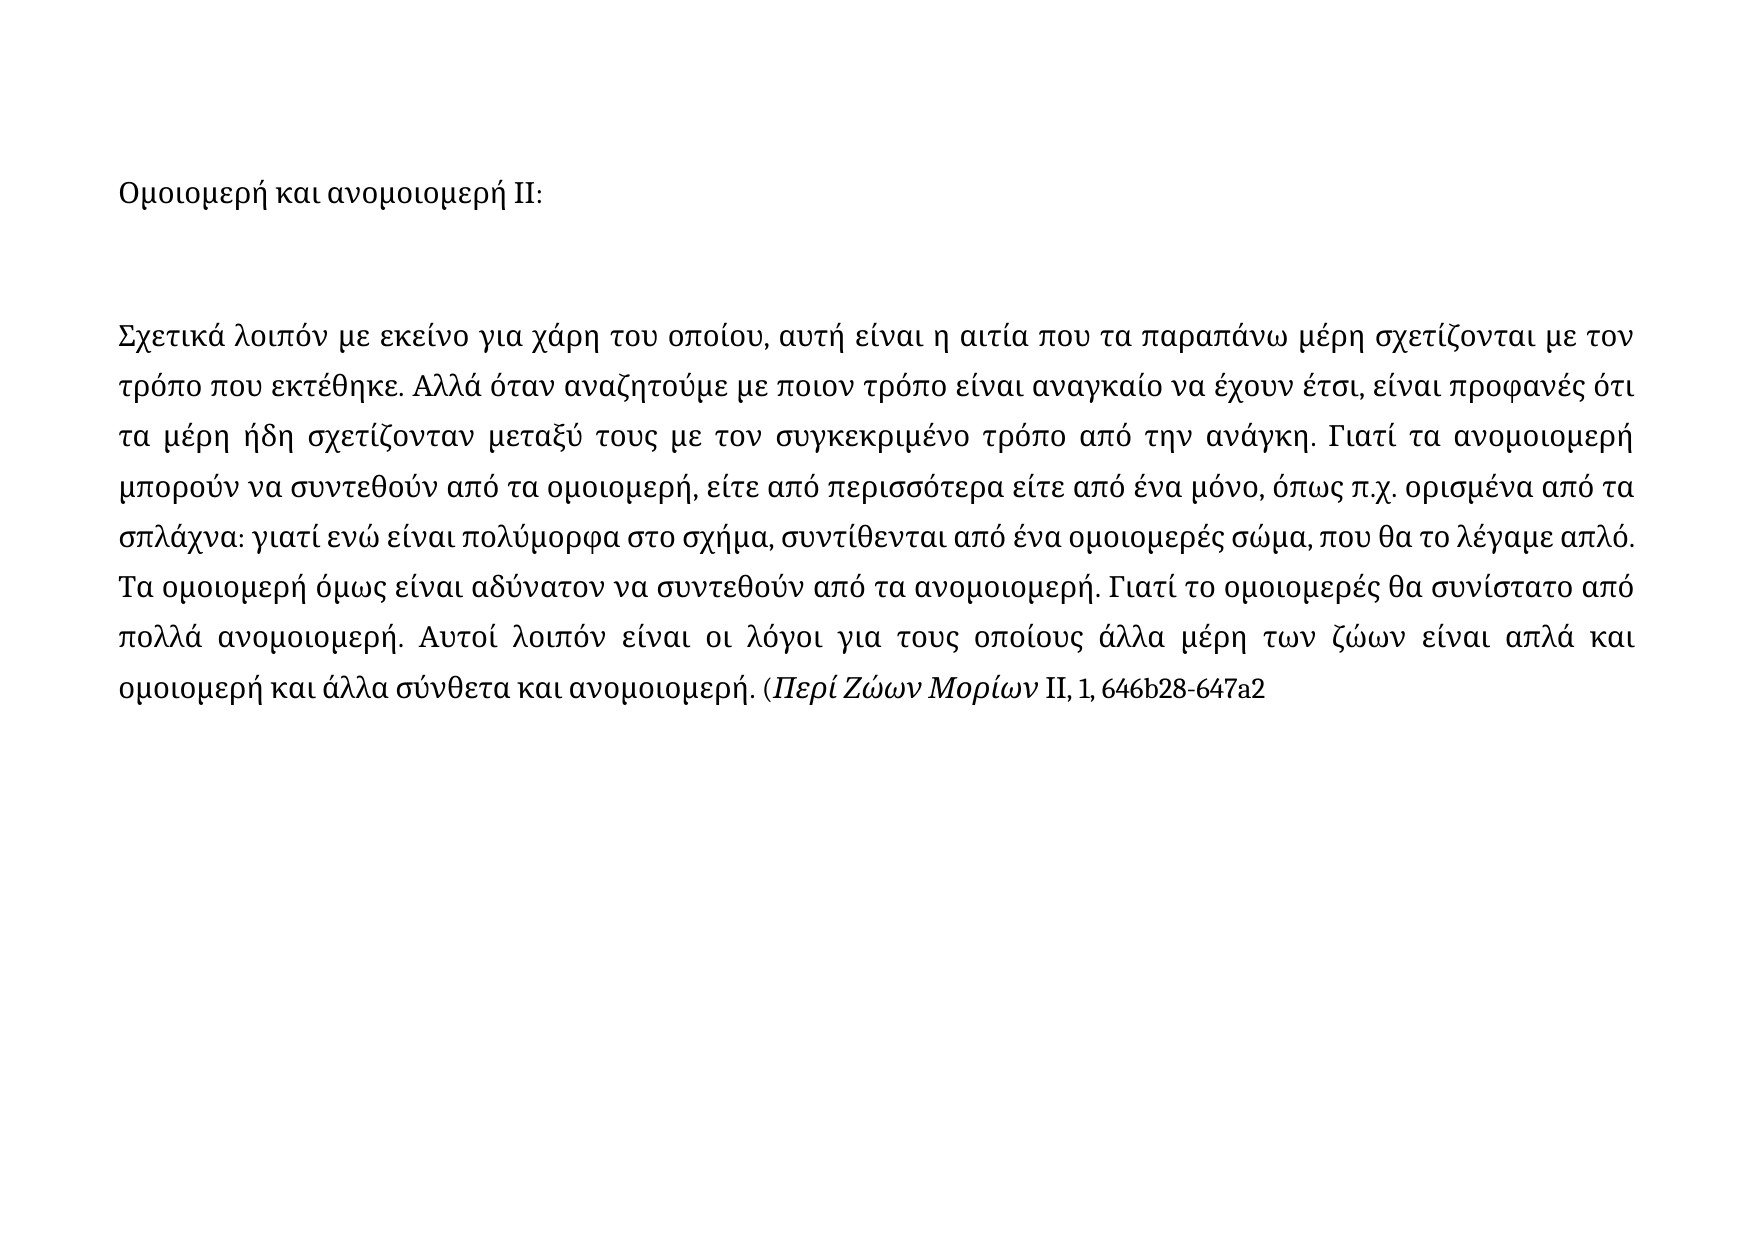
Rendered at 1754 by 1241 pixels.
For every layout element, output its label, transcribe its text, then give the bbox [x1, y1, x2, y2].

text Ομοιομερή και ανομοιομερή ΙΙ: [118, 177, 1636, 211]
text Σχετικά λοιπόν με εκείνο για χάρη του οποίου, αυτή είναι η αιτία που τα παραπάνω μέρη σχετίζονται με τον τρόπο που εκτέθηκε. Αλλά όταν αναζητούμε με ποιον τρόπο είναι αναγκαίο να έχουν έτσι, είναι προφανές ότι τα μέρη ήδη σχετίζονταν μεταξύ τους με τον συγκεκριμένο τρόπο από την ανάγκη. Γιατί τα ανομοιομερή μπορούν να συντεθούν από τα ομοιομερή, είτε από περισσότερα είτε από ένα μόνο, όπως π.χ. ορισμένα από τα σπλάχνα: γιατί ενώ είναι πολύμορφα στο σχήμα, συντίθενται από ένα ομοιομερές σώμα, που θα το λέγαμε απλό. Τα ομοιομερή όμως είναι αδύνατον να συντεθούν από τα ανομοιομερή. Γιατί το ομοιομερές θα συνίστατο από πολλά ανομοιομερή. Αυτοί λοιπόν είναι οι λόγοι για τους οποίους άλλα μέρη των ζώων είναι απλά και ομοιομερή και άλλα σύνθετα και ανομοιομερή. (Περί Ζώων Μορίων ΙΙ, 1, 646b28-647a2 [118, 320, 1636, 706]
